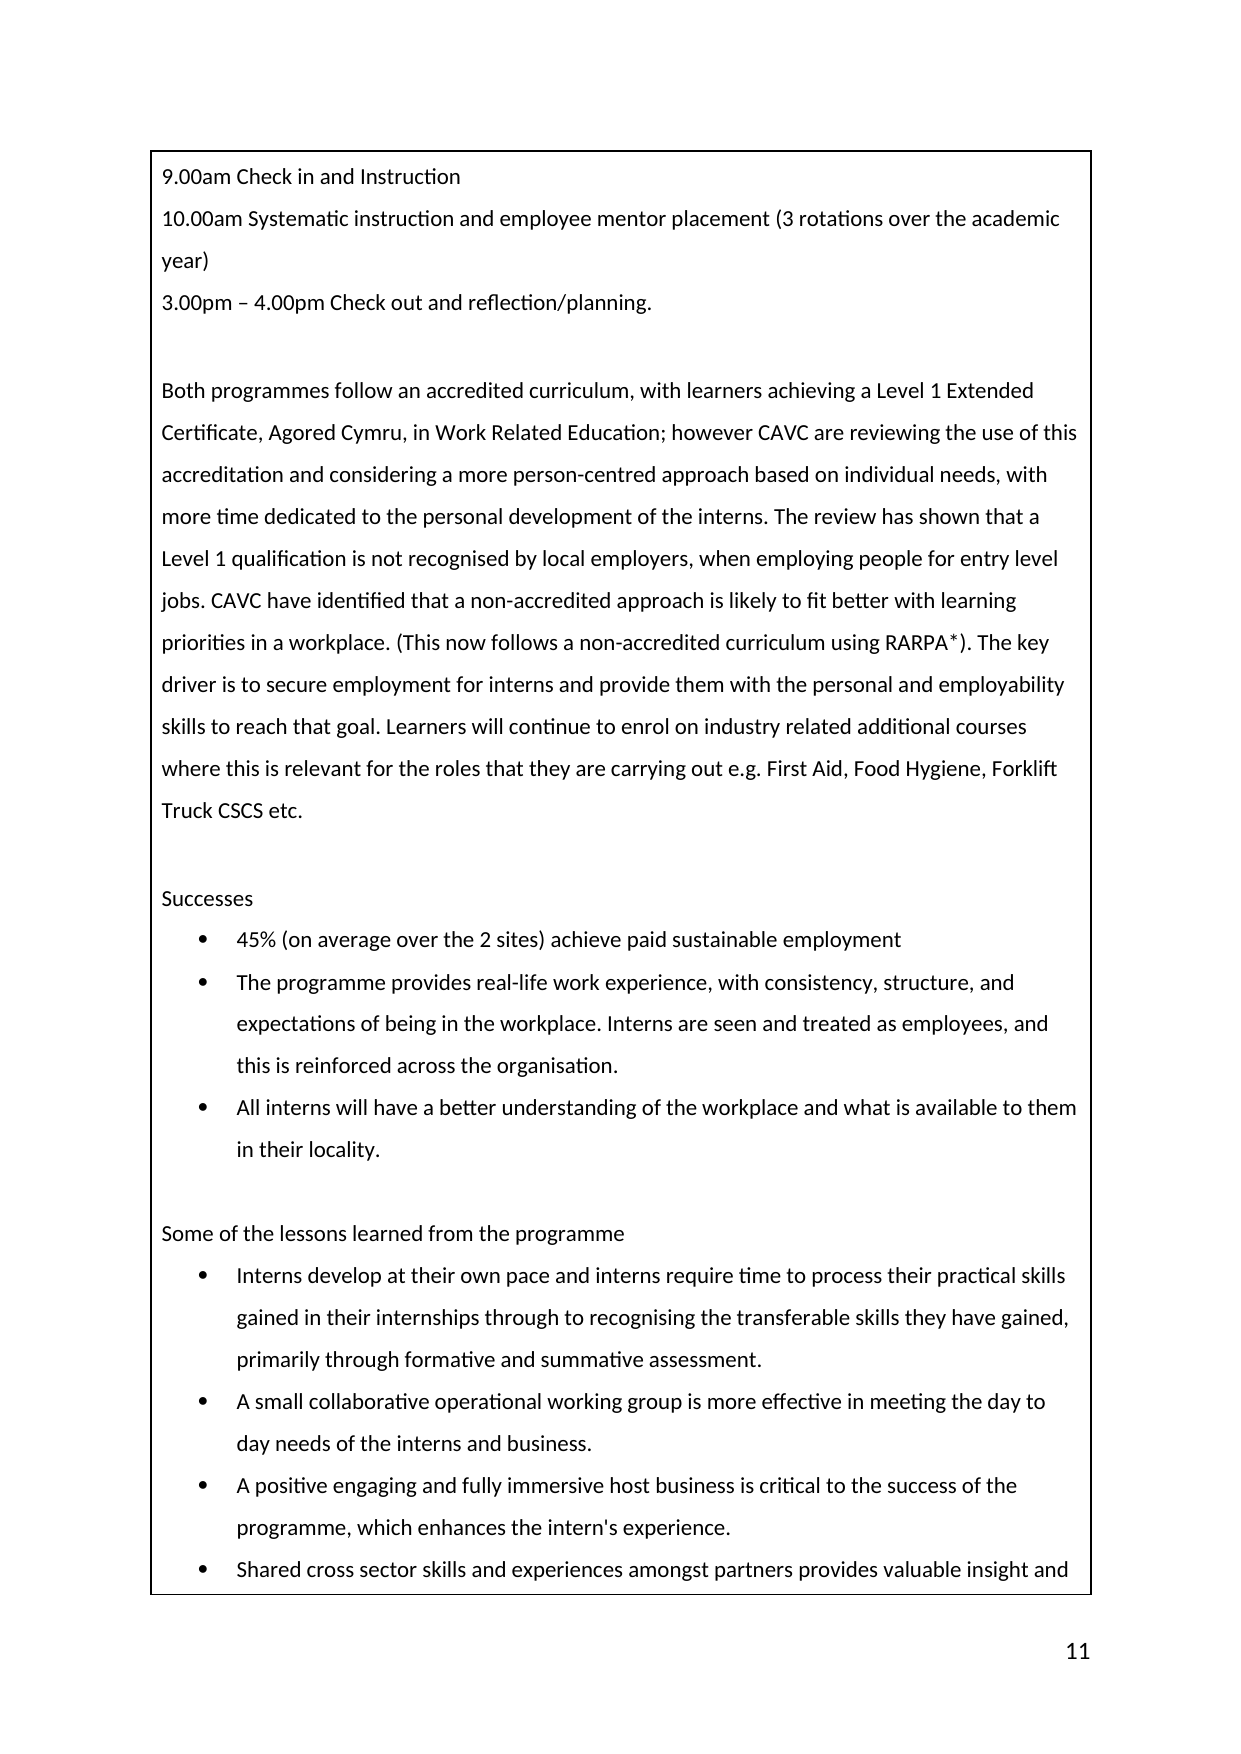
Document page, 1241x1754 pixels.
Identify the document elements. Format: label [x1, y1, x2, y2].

table_cell [152, 152, 1090, 1594]
